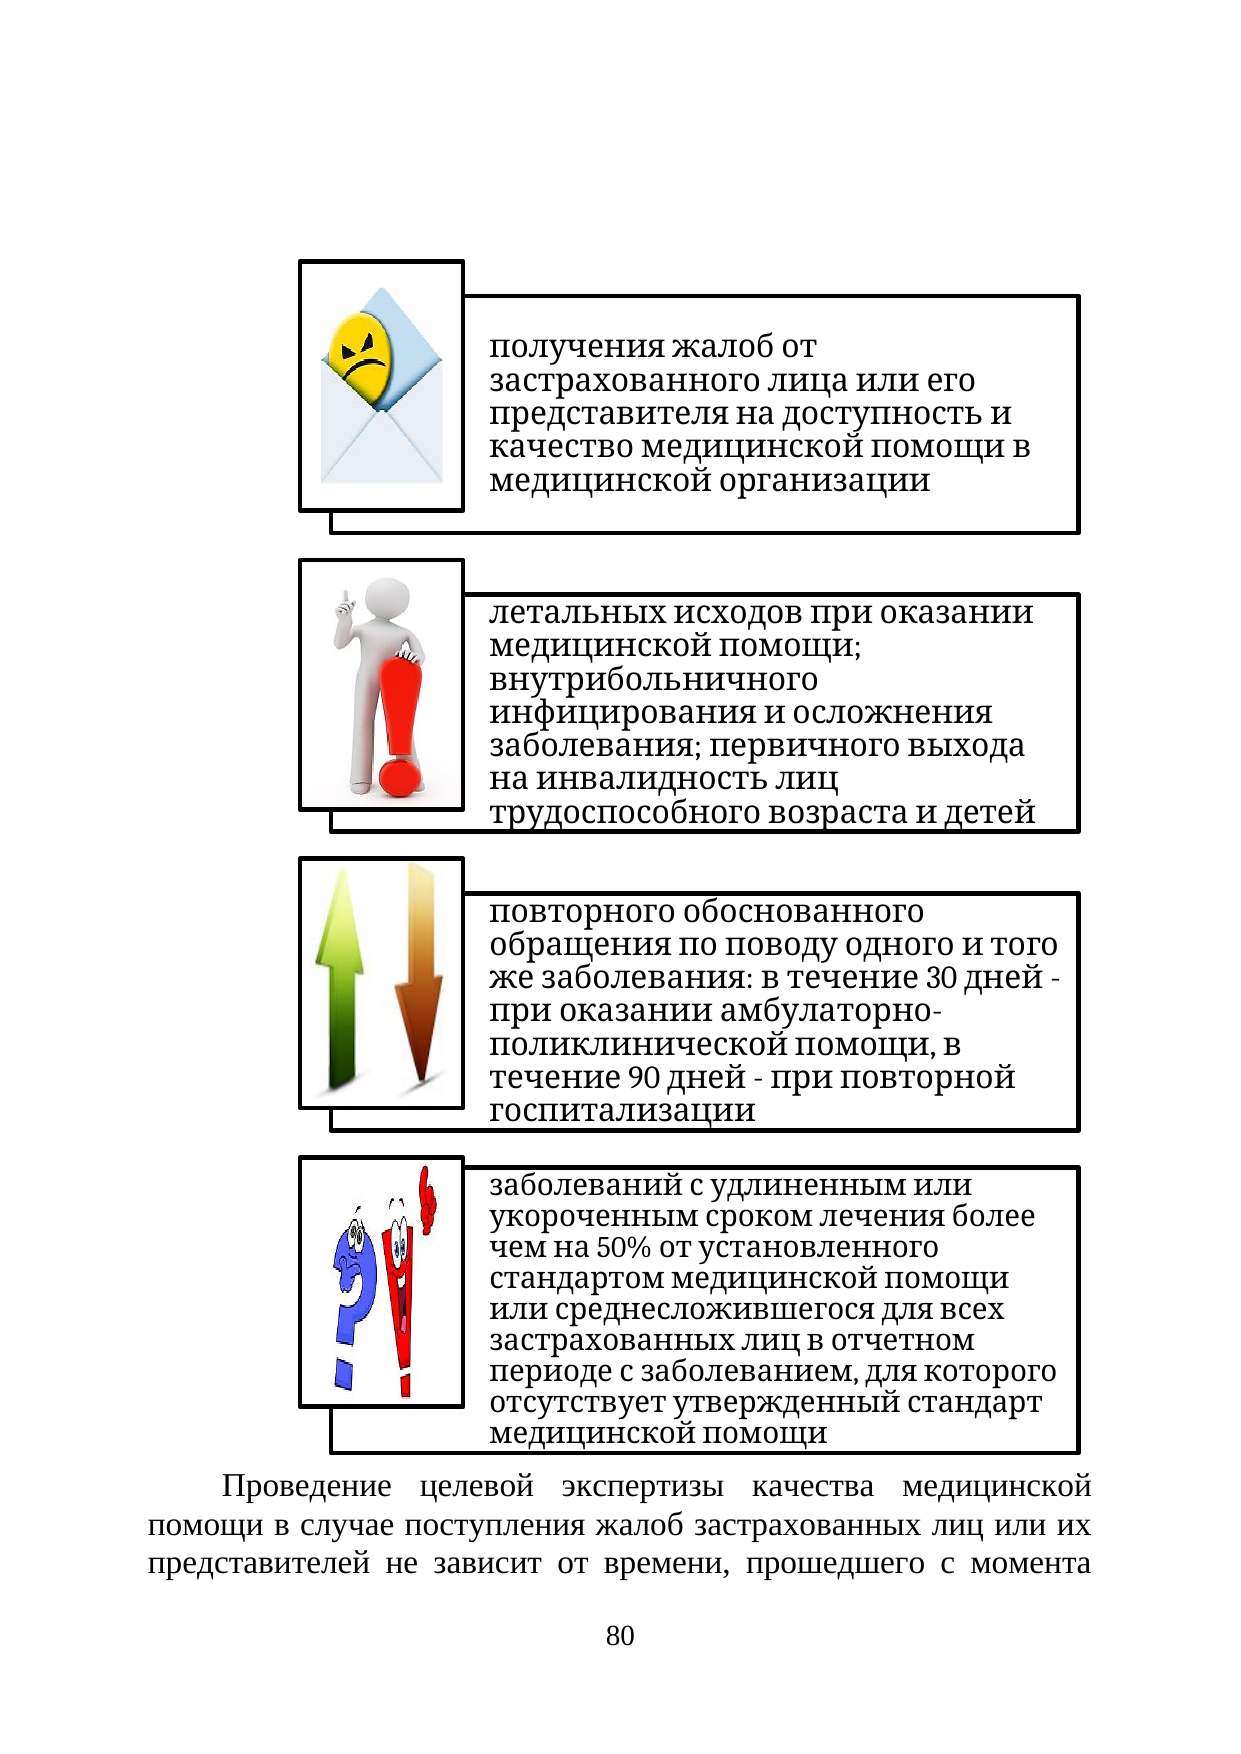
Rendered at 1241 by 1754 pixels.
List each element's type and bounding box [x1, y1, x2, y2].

text [148, 1466, 1092, 1581]
picture [302, 264, 461, 508]
picture [302, 562, 461, 807]
picture [302, 1160, 461, 1404]
picture [302, 861, 461, 1106]
